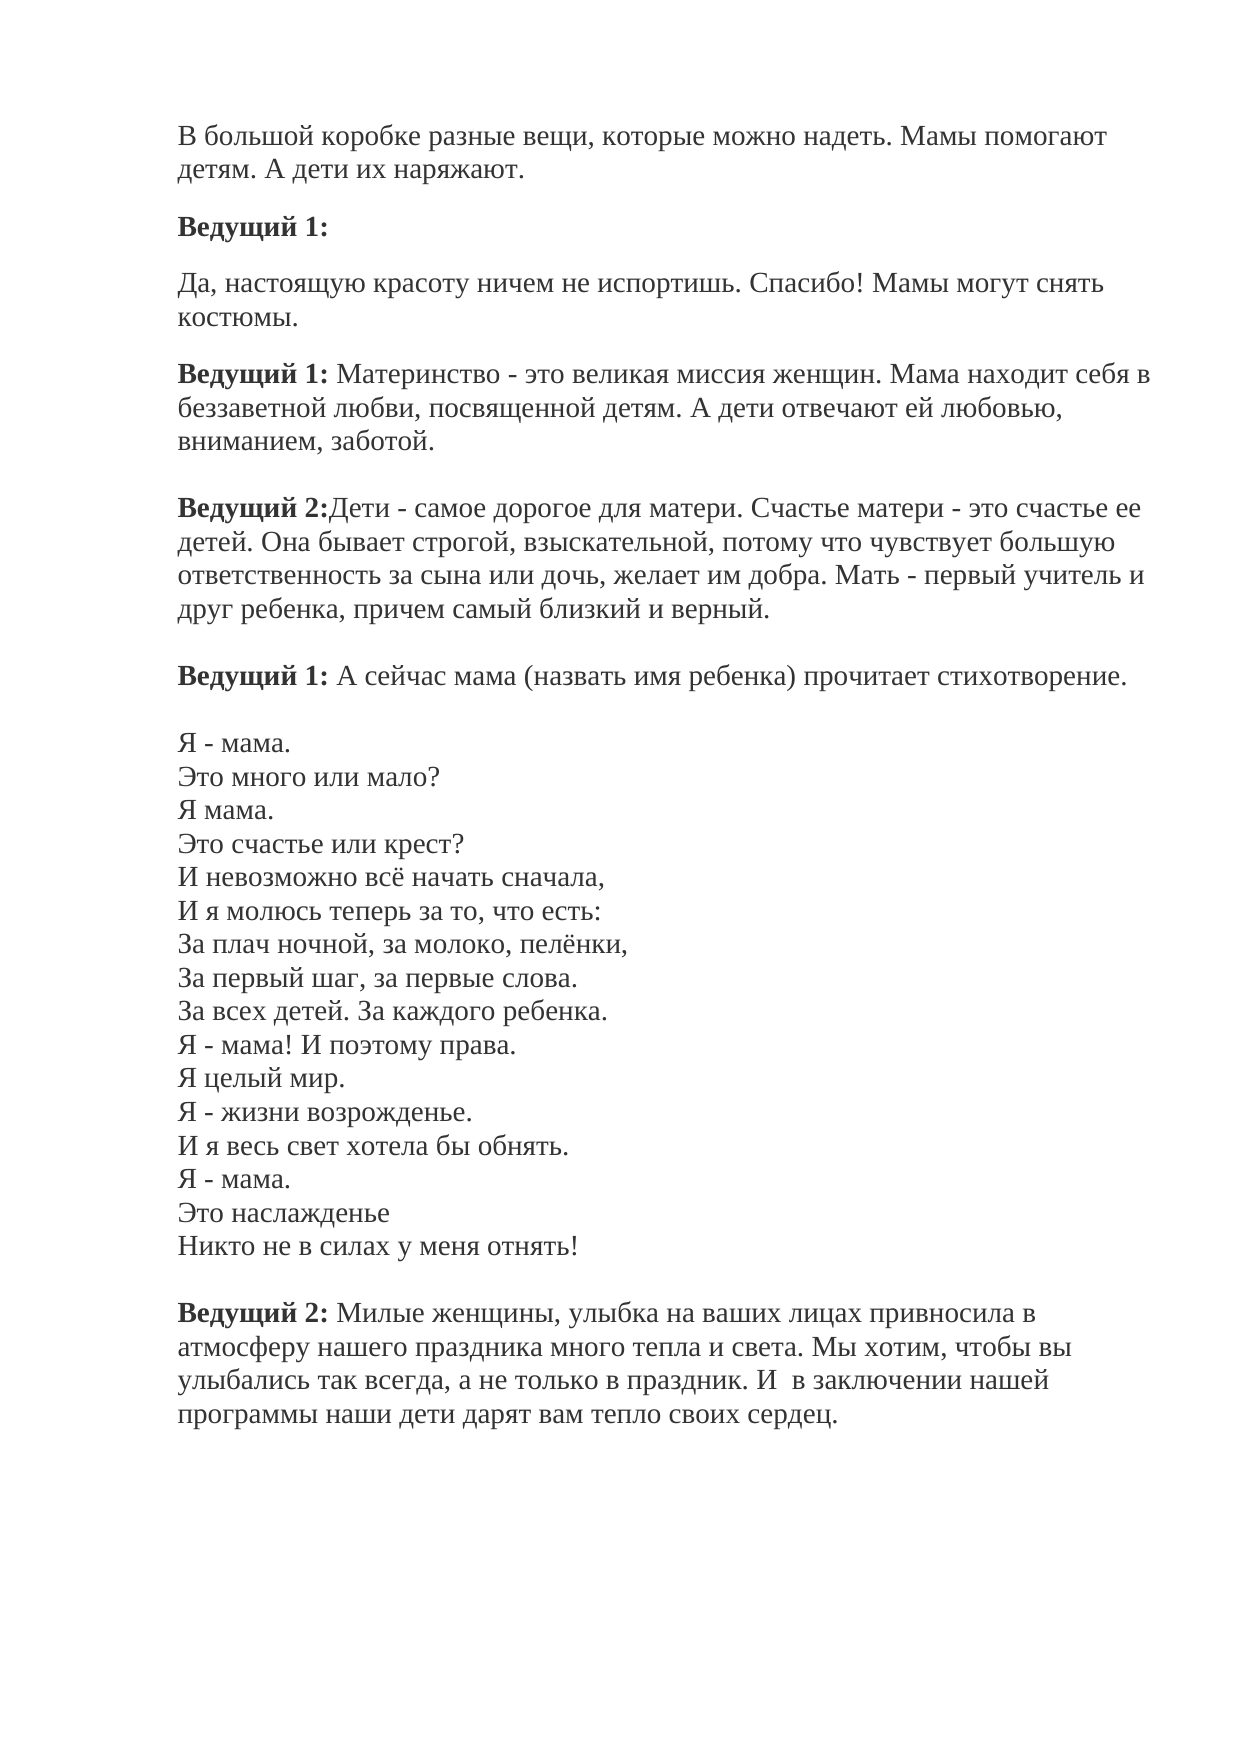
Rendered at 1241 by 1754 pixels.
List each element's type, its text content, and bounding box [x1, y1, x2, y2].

text Это наслажденье [177, 1195, 1152, 1228]
text Это много или мало? [177, 759, 1152, 792]
text Я - мама. [177, 725, 1152, 759]
text И невозможно всё начать сначала, [177, 859, 1152, 893]
text За плач ночной, за молоко, пелёнки, [177, 926, 1152, 960]
text За первый шаг, за первые слова. [177, 960, 1152, 993]
text Ведущий 1: [177, 209, 1152, 242]
text За всех детей. За каждого ребенка. [177, 993, 1152, 1027]
text Да, настоящую красоту ничем не испортишь. Спасибо! Мамы могут снять костюмы. [177, 266, 1152, 333]
text Никто не в силах у меня отнять! [177, 1228, 1152, 1262]
text Я - мама! И поэтому права. [177, 1027, 1152, 1061]
text И я молюсь теперь за то, что есть: [177, 893, 1152, 926]
text Ведущий 1: Материнство - это великая миссия женщин. Мама находит себя в беззаветной любви, посвященной детям. А дети отвечают ей любовью, вниманием, заботой. [177, 356, 1152, 457]
text Я - жизни возрожденье. [177, 1094, 1152, 1128]
text В большой коробке разные вещи, которые можно надеть. Мамы помогают детям. А дети их наряжают. [177, 118, 1152, 185]
text И я весь свет хотела бы обнять. [177, 1128, 1152, 1161]
text Ведущий 2: Милые женщины, улыбка на ваших лицах привносила в атмосферу нашего праздника много тепла и света. Мы хотим, чтобы вы улыбались так всегда, а не только в праздник. И в заключении нашей программы наши дети дарят вам тепло своих сердец. [177, 1295, 1152, 1429]
text Это счастье или крест? [177, 826, 1152, 859]
text Я целый мир. [177, 1061, 1152, 1094]
text Я мама. [177, 792, 1152, 826]
text Ведущий 1: А сейчас мама (назвать имя ребенка) прочитает стихотворение. [177, 658, 1152, 692]
text Я - мама. [177, 1161, 1152, 1195]
text Ведущий 2:Дети - самое дорогое для матери. Счастье матери - это счастье ее детей. Она бывает строгой, взыскательной, потому что чувствует большую ответственность за сына или дочь, желает им добра. Мать - первый учитель и друг ребенка, причем самый близкий и верный. [177, 490, 1152, 624]
